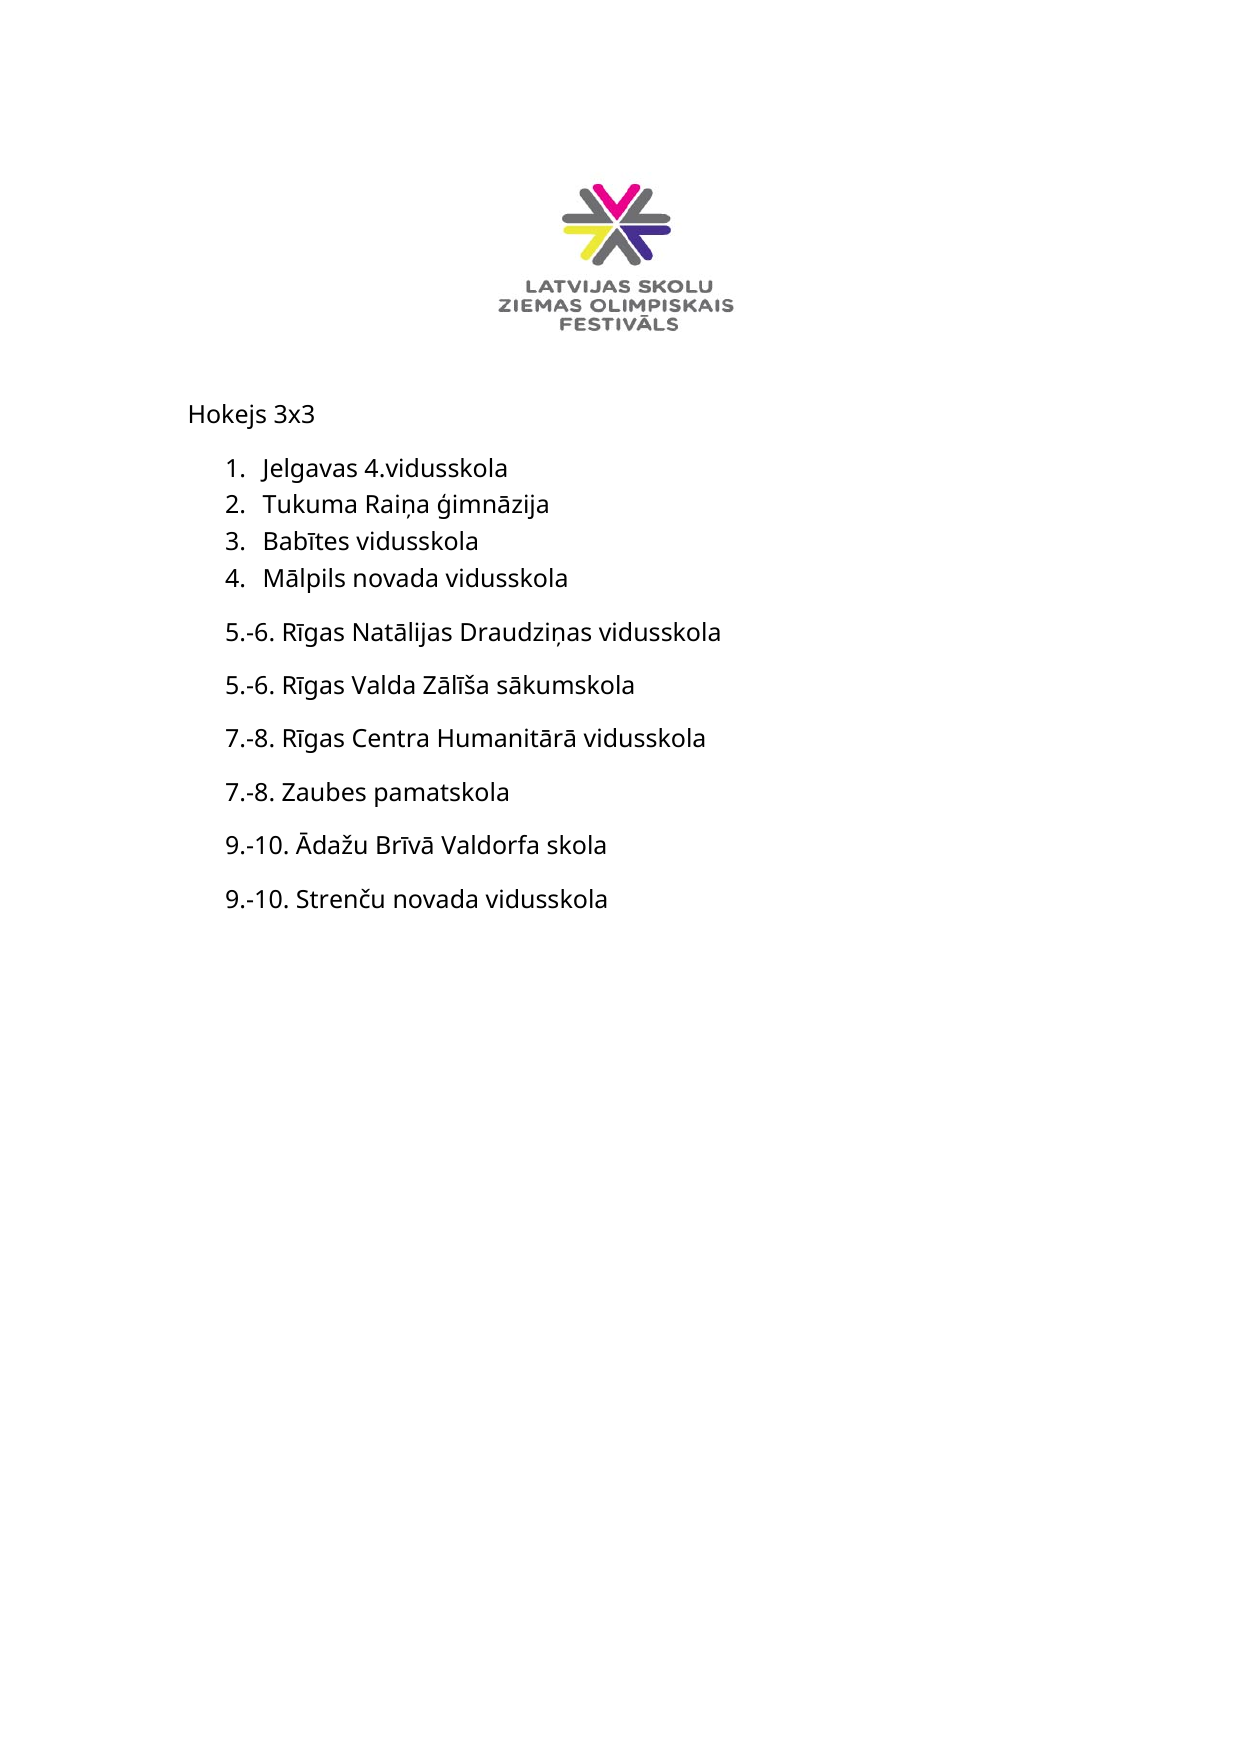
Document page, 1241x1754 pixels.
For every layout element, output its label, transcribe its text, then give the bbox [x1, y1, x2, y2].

text 7.-8. Zaubes pamatskola [225, 774, 1053, 808]
text 9.-10. Strenču novada vidusskola [225, 881, 1053, 915]
text 7.-8. Rīgas Centra Humanitārā vidusskola [225, 721, 1053, 755]
list Tukuma Raiņa ģimnāzija [225, 487, 1053, 521]
list Mālpils novada vidusskola [225, 561, 1053, 595]
text Hokejs 3x3 [187, 397, 1053, 431]
list Babītes vidusskola [225, 524, 1053, 558]
list Jelgavas 4.vidusskola [225, 450, 1053, 484]
text 5.-6. Rīgas Valda Zālīša sākumskola [225, 668, 1053, 702]
text 9.-10. Ādažu Brīvā Valdorfa skola [225, 828, 1053, 862]
picture [477, 150, 763, 379]
text 5.-6. Rīgas Natālijas Draudziņas vidusskola [225, 614, 1053, 648]
